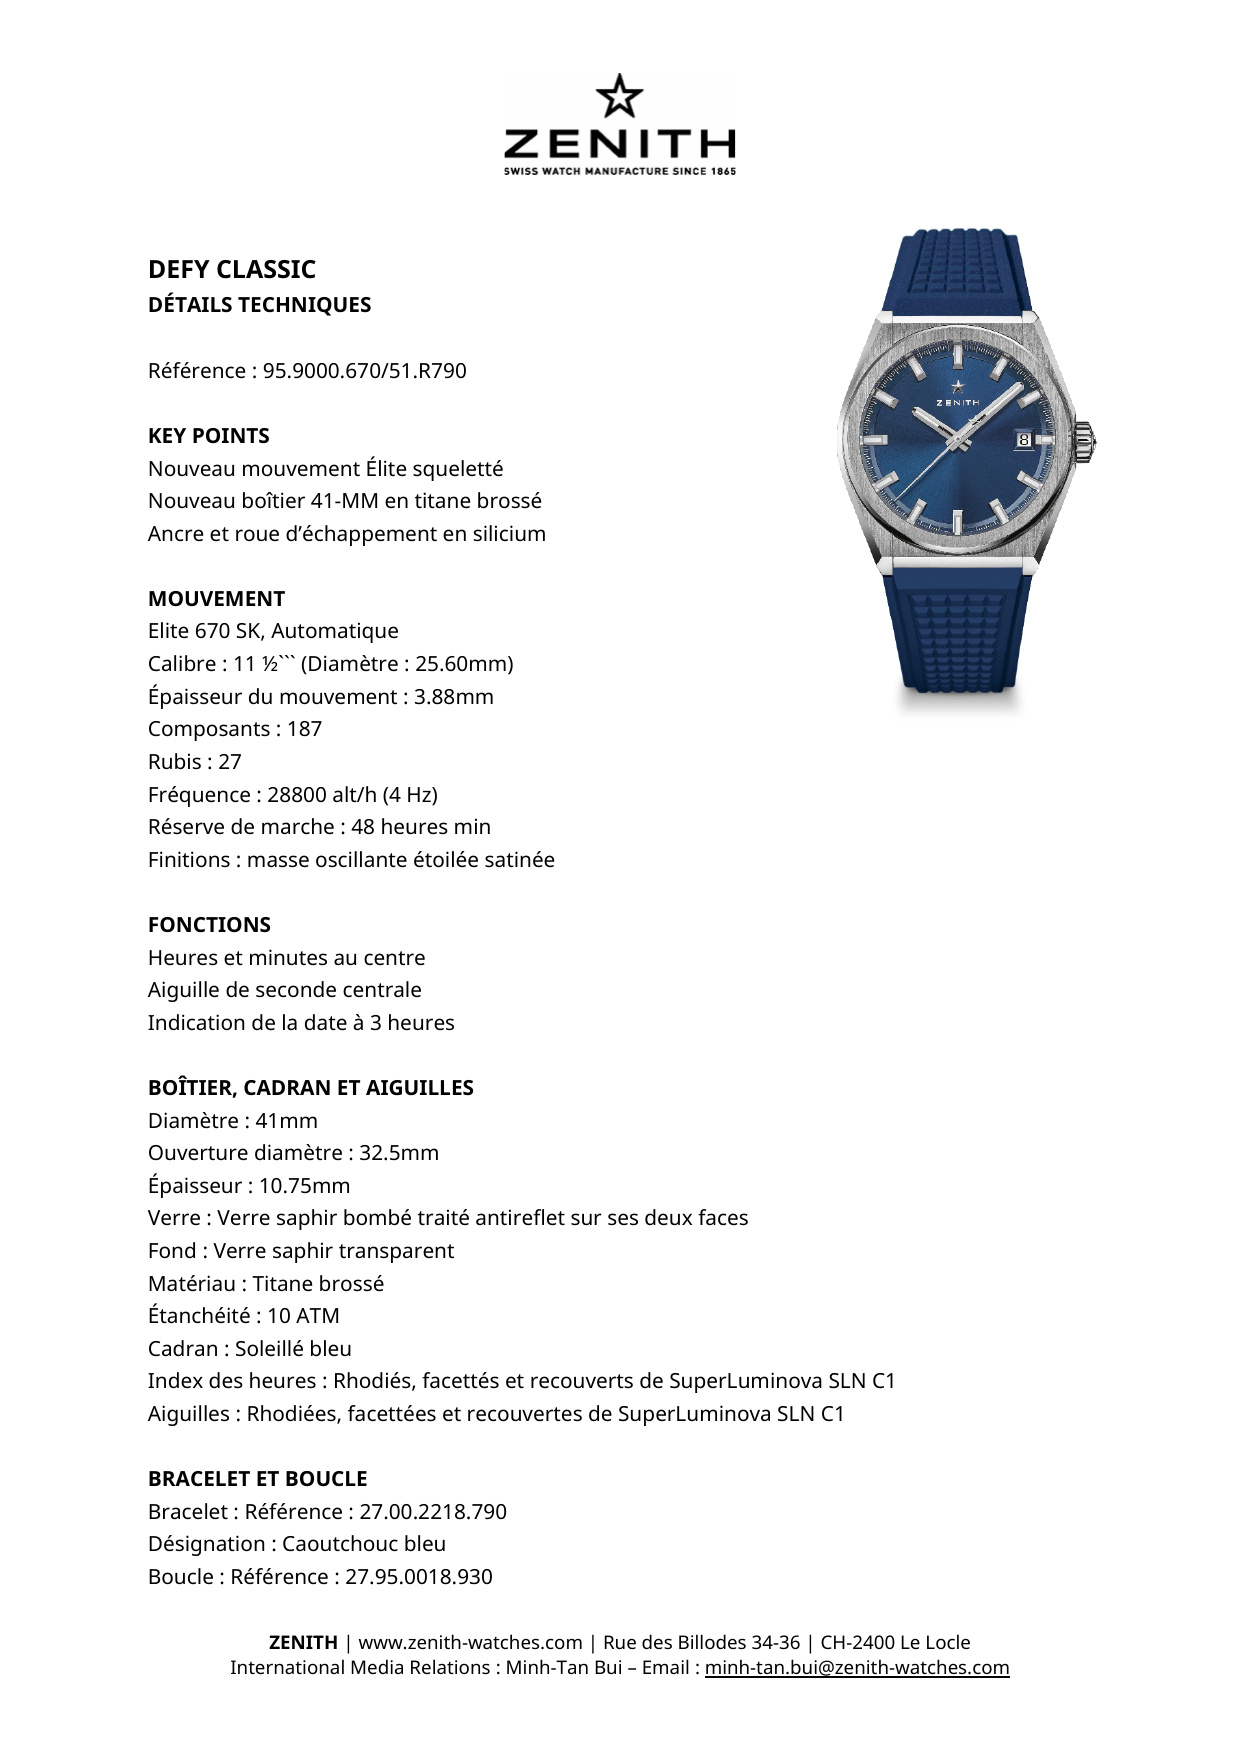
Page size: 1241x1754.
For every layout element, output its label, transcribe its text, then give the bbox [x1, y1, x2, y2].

picture [814, 214, 1109, 743]
text Verre : Verre saphir bombé traité antireflet sur ses deux faces [148, 1203, 1093, 1232]
text Fréquence : 28800 alt/h (4 Hz) [148, 780, 1093, 808]
text Indication de la date à 3 heures [148, 1008, 1093, 1036]
text Aiguille de seconde centrale [148, 975, 1093, 1004]
text Référence : 95.9000.670/51.R790 [148, 356, 1093, 384]
text DEFY CLASSIC [148, 251, 1093, 286]
text KEY POINTS [148, 421, 1093, 449]
text Épaisseur du mouvement : 3.88mm [148, 682, 1093, 710]
text Aiguilles : Rhodiées, facettées et recouvertes de SuperLuminova SLN C1 [148, 1399, 1093, 1428]
text BOÎTIER, CADRAN ET AIGUILLES [148, 1073, 1093, 1102]
text Diamètre : 41mm [148, 1106, 1093, 1134]
text Matériau : Titane brossé [148, 1269, 1093, 1297]
text Bracelet : Référence : 27.00.2218.790 [148, 1497, 1093, 1525]
text Elite 670 SK, Automatique [148, 617, 1093, 645]
picture [504, 73, 736, 175]
text Nouveau mouvement Élite squeletté [148, 454, 1093, 482]
text Calibre : 11 ½``` (Diamètre : 25.60mm) [148, 649, 1093, 678]
text Réserve de marche : 48 heures min [148, 812, 1093, 841]
text Épaisseur : 10.75mm [148, 1171, 1093, 1199]
text Fond : Verre saphir transparent [148, 1236, 1093, 1264]
text FONCTIONS [148, 910, 1093, 938]
text Composants : 187 [148, 714, 1093, 743]
text Heures et minutes au centre [148, 943, 1093, 971]
text Finitions : masse oscillante étoilée satinée [148, 845, 1093, 873]
text MOUVEMENT [148, 584, 1093, 612]
text Boucle : Référence : 27.95.0018.930 [148, 1562, 1093, 1591]
text Étanchéité : 10 ATM [148, 1301, 1093, 1330]
text Ouverture diamètre : 32.5mm [148, 1138, 1093, 1167]
text Nouveau boîtier 41-MM en titane brossé [148, 486, 1093, 515]
text Index des heures : Rhodiés, facettés et recouverts de SuperLuminova SLN C1 [148, 1367, 1093, 1395]
text Cadran : Soleillé bleu [148, 1334, 1093, 1362]
text Rubis : 27 [148, 747, 1093, 776]
text DÉTAILS TECHNIQUES [148, 291, 1093, 319]
text Ancre et roue d’échappement en silicium [148, 519, 1093, 547]
text Désignation : Caoutchouc bleu [148, 1529, 1093, 1558]
text BRACELET ET BOUCLE [148, 1464, 1093, 1493]
